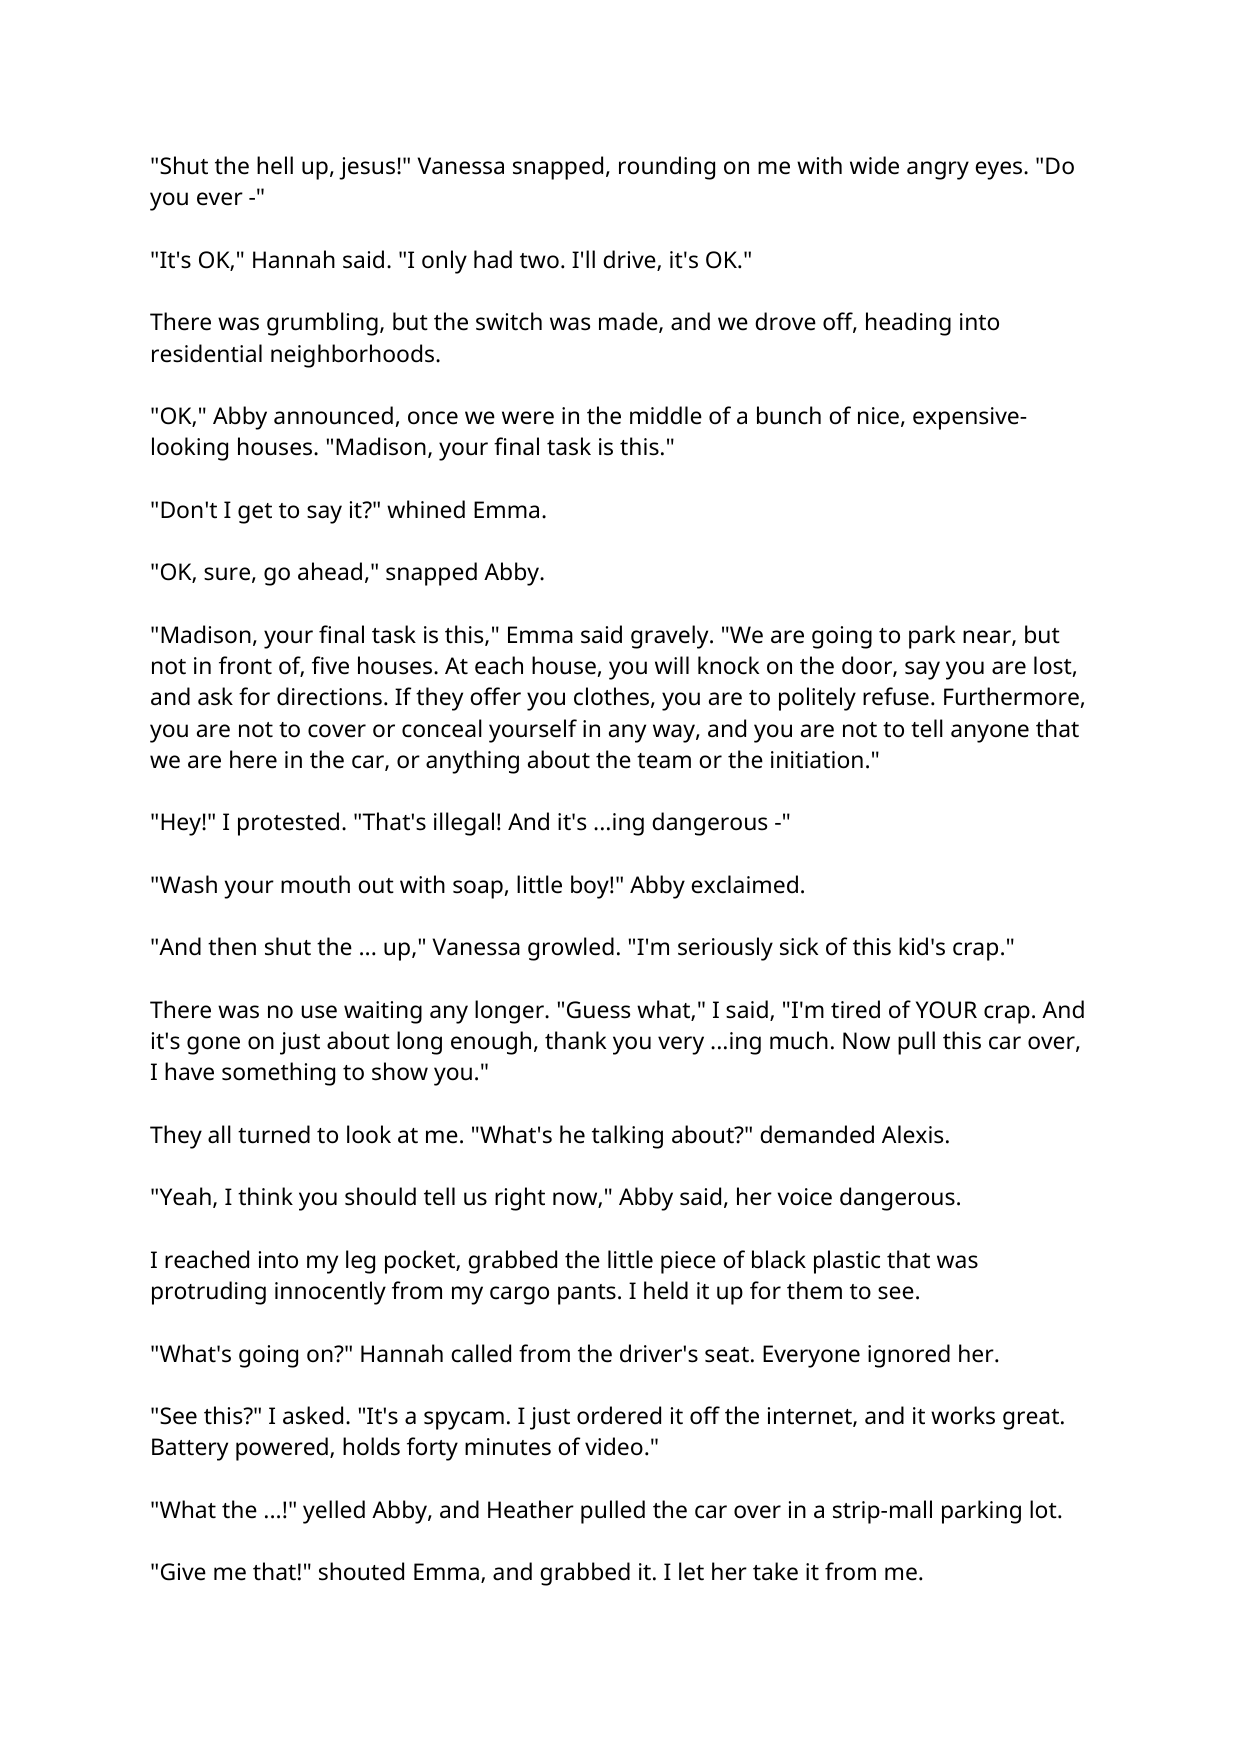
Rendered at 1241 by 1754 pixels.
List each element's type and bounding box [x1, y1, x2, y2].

text [150, 150, 1090, 1587]
